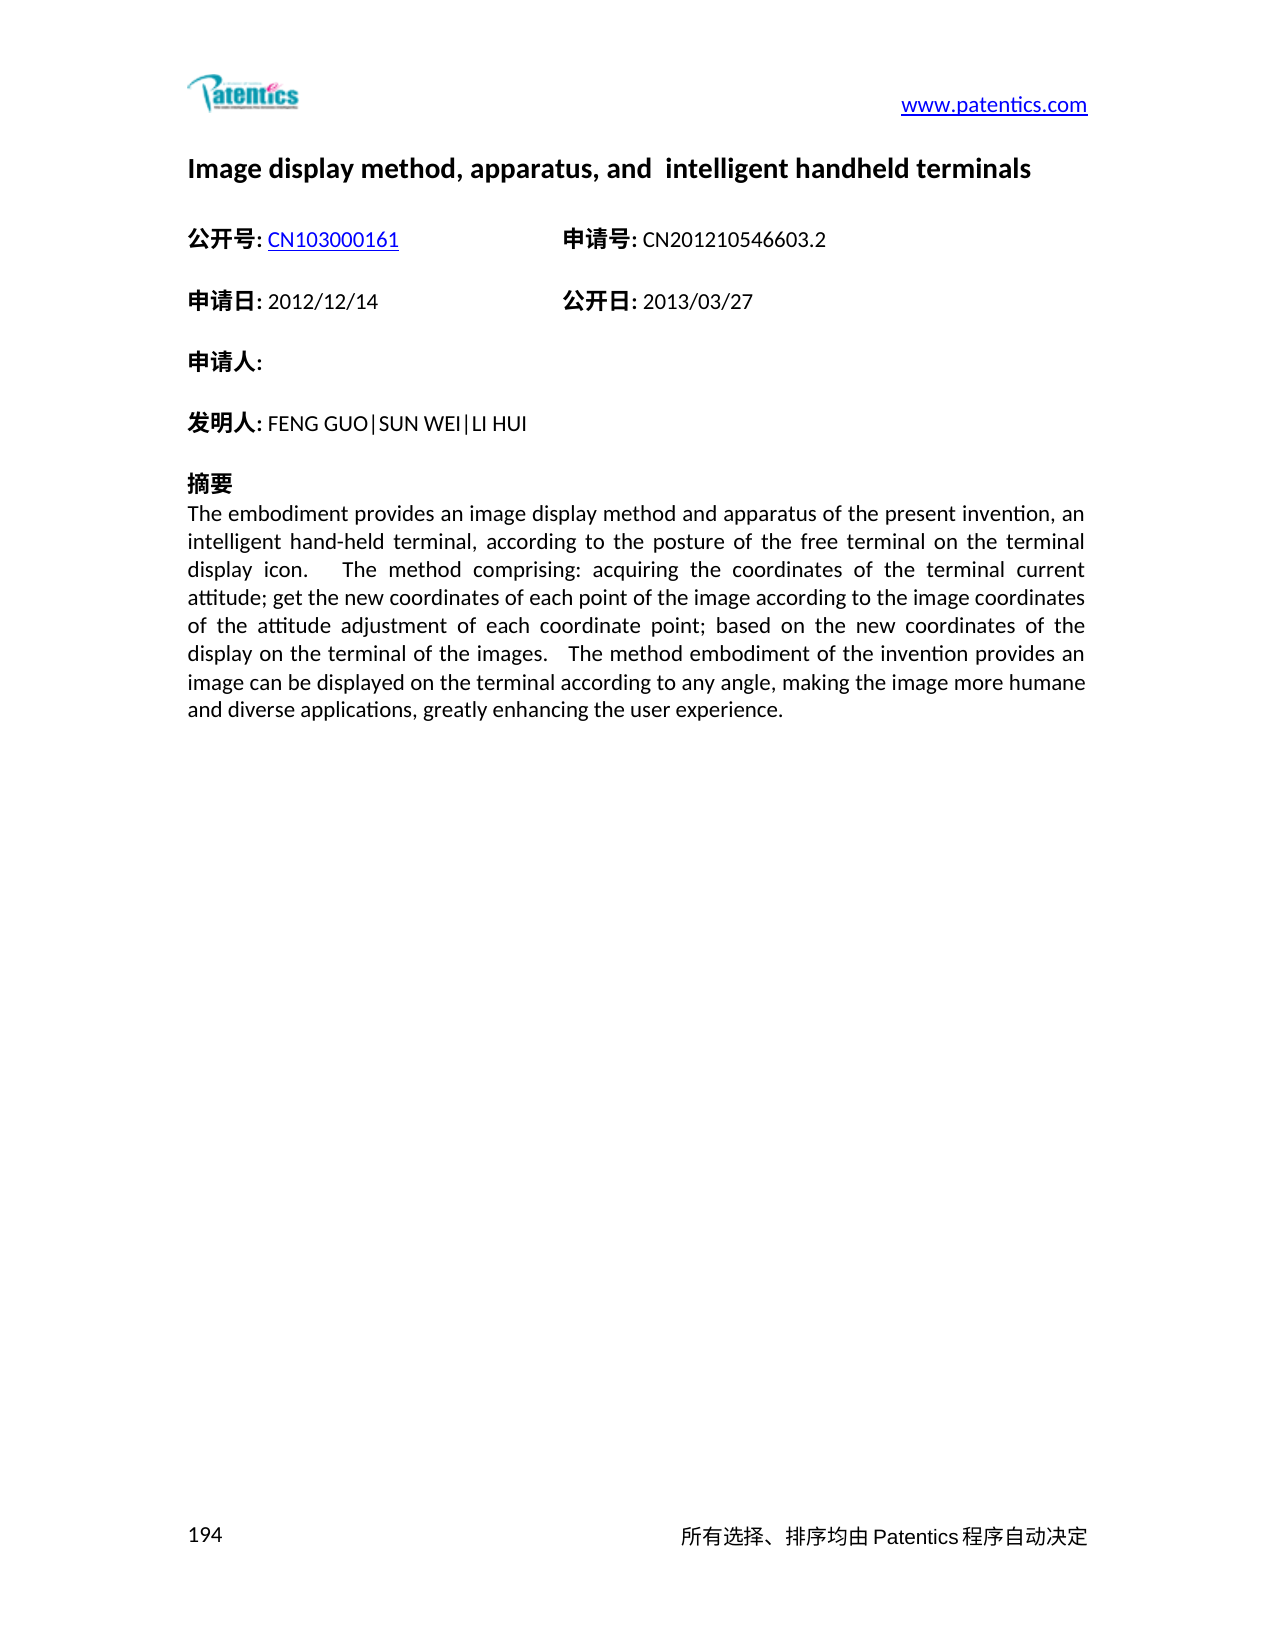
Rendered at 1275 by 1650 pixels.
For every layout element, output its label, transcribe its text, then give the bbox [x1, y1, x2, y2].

text Image display method, apparatus, and intelligent handheld terminals [187, 150, 1087, 186]
text 发明人: FENG GUO|SUN WEI|LI HUI [187, 405, 1087, 438]
text 申请日: 2012/12/14 公开日: 2013/03/27 [187, 282, 1087, 316]
text 摘要 [187, 466, 1087, 499]
text 公开号: CN103000161 申请号: CN201210546603.2 [187, 221, 1087, 254]
text The embodiment provides an image display method and apparatus of the present invention, an intelligent hand-held terminal, according to the posture of the free terminal on the terminal display icon. The method comprising: acquiring the coordinates of the terminal current attitude; get the new coordinates of each point of the image according to the image coordinates of the attitude adjustment of each coordinate point; based on the new coordinates of the display on the terminal of the images. The method embodiment of the invention provides an image can be displayed on the terminal according to any angle, making the image more humane and diverse applications, greatly enhancing the user experience. [187, 499, 1087, 724]
text 申请人: [187, 344, 1087, 377]
picture [187, 74, 301, 113]
